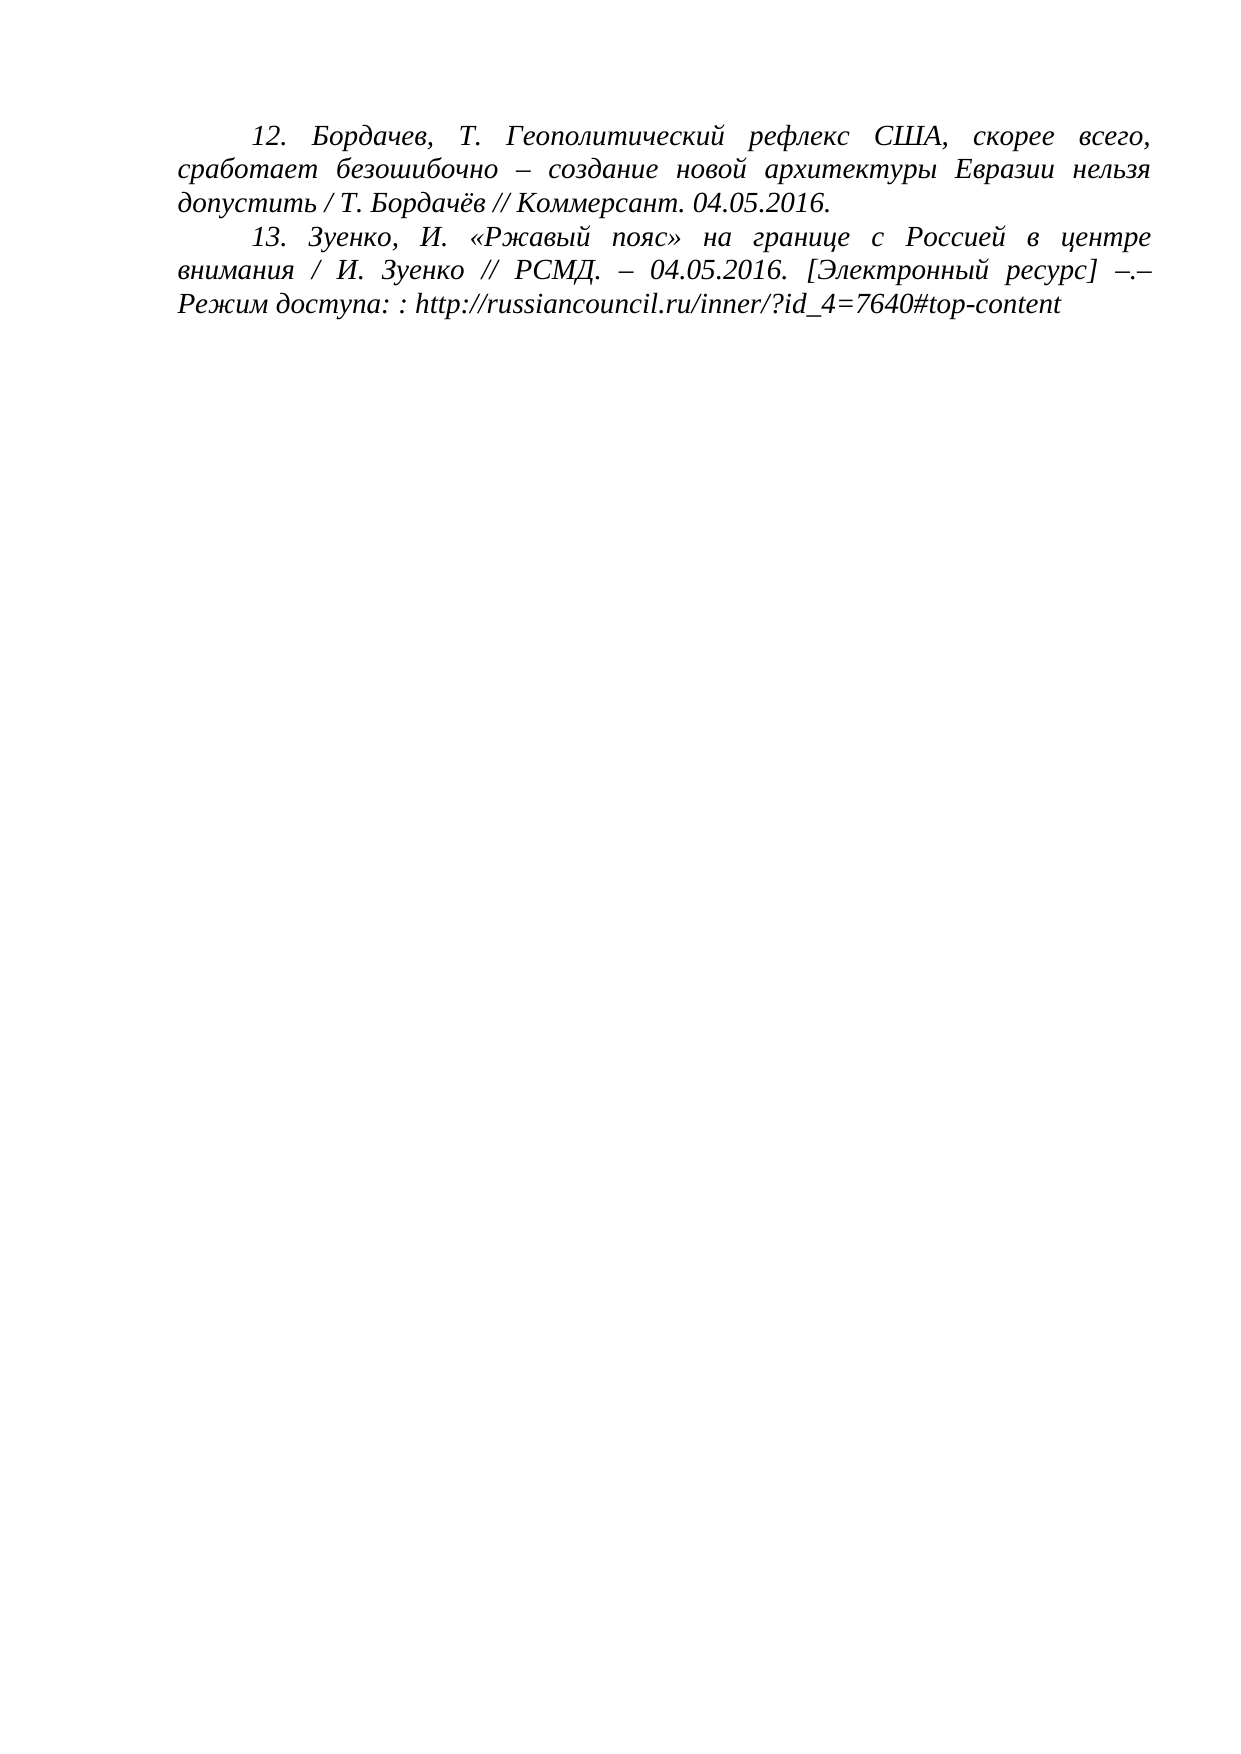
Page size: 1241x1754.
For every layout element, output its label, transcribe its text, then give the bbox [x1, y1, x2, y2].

text 12. Бордачев, Т. Геополитический рефлекс США, скорее всего, сработает безошибочно – создание новой архитектуры Евразии нельзя допустить / Т. Бордачёв // Коммерсант. 04.05.2016. [177, 118, 1152, 219]
text 13. Зуенко, И. «Ржавый пояс» на границе с Россией в центре внимания / И. Зуенко // РСМД. – 04.05.2016. [Электронный ресурс] –.– Режим доступа: : http://russiancouncil.ru/inner/?id_4=7640#top-content [177, 219, 1152, 319]
